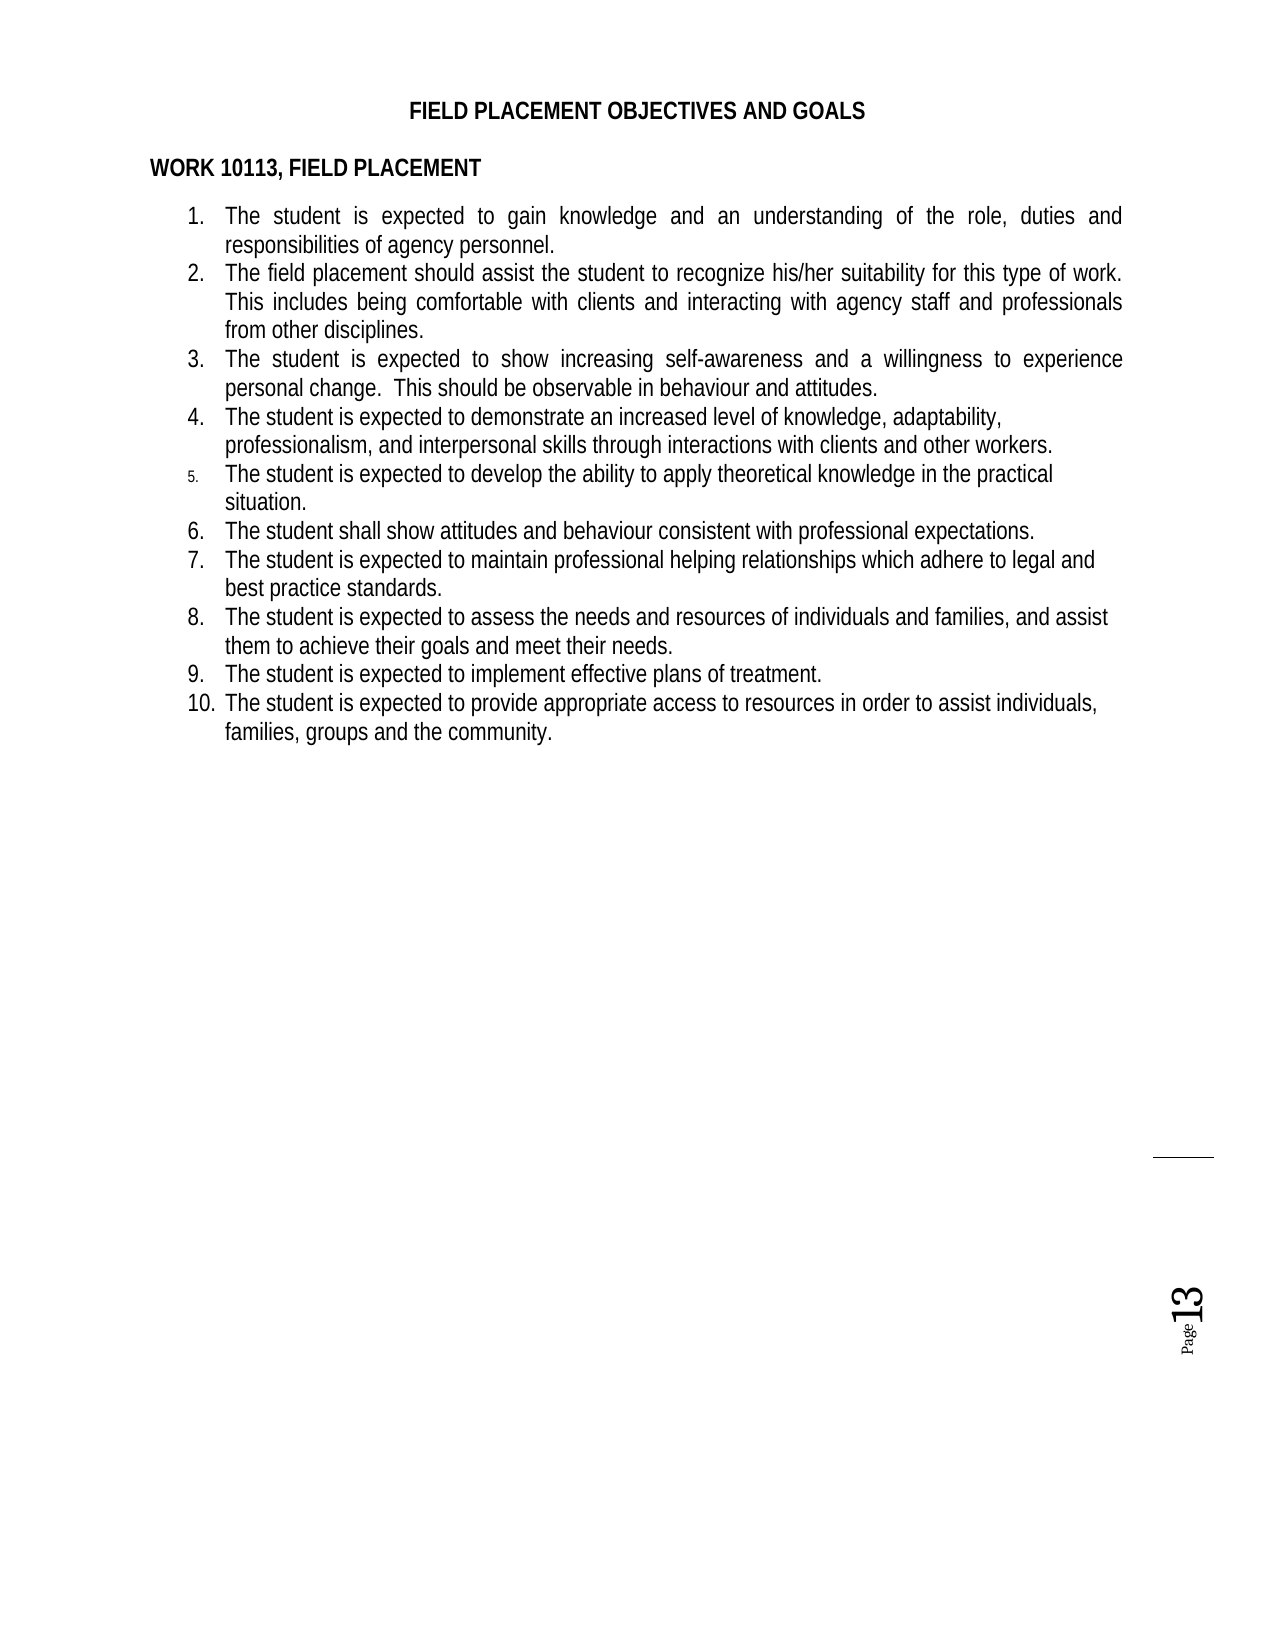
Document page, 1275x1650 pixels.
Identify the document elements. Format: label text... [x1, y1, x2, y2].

subtitle WORK 10113, FIELD PLACEMENT [150, 153, 1125, 182]
subtitle FIELD PLACEMENT OBJECTIVES AND GOALS [150, 96, 1125, 124]
list The student is expected to maintain professional helping relationships which adhere to legal and best practice standards. [187, 545, 1125, 602]
list The student is expected to show increasing self-awareness and a willingness to experience personal change. This should be observable in behaviour and attitudes. [187, 344, 1125, 401]
list The student is expected to develop the ability to apply theoretical knowledge in the practical situation. [187, 459, 1125, 516]
list The student shall show attitudes and behaviour consistent with professional expectations. [187, 516, 1125, 545]
list The student is expected to provide appropriate access to resources in order to assist individuals, families, groups and the community. [187, 688, 1125, 745]
list The field placement should assist the student to recognize his/her suitability for this type of work. This includes being comfortable with clients and interacting with agency staff and professionals from other disciplines. [187, 258, 1125, 344]
list The student is expected to implement effective plans of treatment. [187, 659, 1125, 688]
list The student is expected to demonstrate an increased level of knowledge, adaptability, professionalism, and interpersonal skills through interactions with clients and other workers. [187, 401, 1125, 459]
list The student is expected to gain knowledge and an understanding of the role, duties and responsibilities of agency personnel. [187, 201, 1125, 258]
list The student is expected to assess the needs and resources of individuals and families, and assist them to achieve their goals and meet their needs. [187, 602, 1125, 659]
